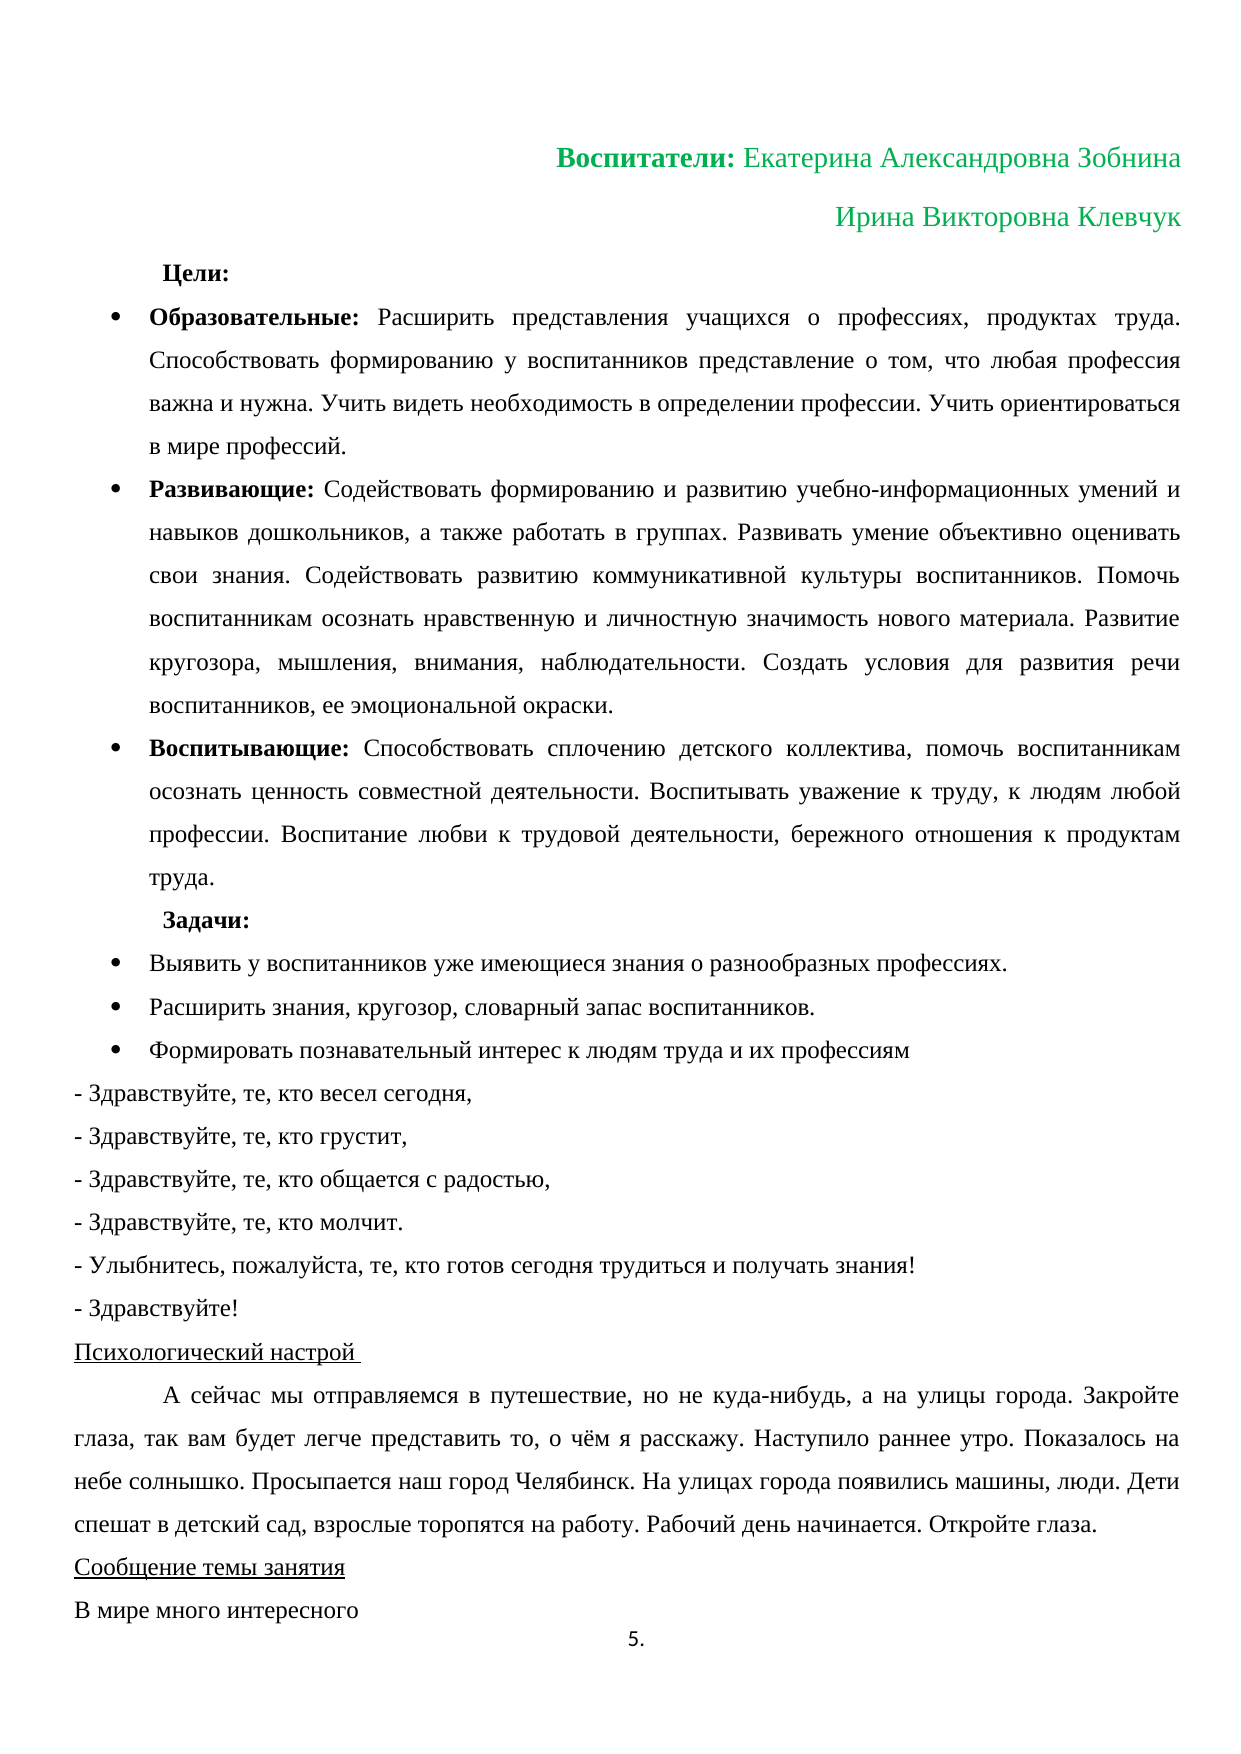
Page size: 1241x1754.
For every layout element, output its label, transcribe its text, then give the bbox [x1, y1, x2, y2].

text - Здравствуйте! [74, 1293, 1181, 1322]
list Формировать познавательный интерес к людям труда и их профессиям [111, 1035, 1181, 1063]
text А сейчас мы отправляемся в путешествие, но не куда-нибудь, а на улицы города. Закройте глаза, так вам будет легче представить то, о чём я расскажу. Наступило раннее утро. Показалось на небе солнышко. Просыпается наш город Челябинск. На улицах города появились машины, люди. Дети спешат в детский сад, взрослые торопятся на работу. Рабочий день начинается. Откройте глаза. [74, 1380, 1181, 1538]
text Психологический настрой [74, 1337, 1181, 1365]
text - Здравствуйте, те, кто молчит. [74, 1207, 1181, 1236]
text - Здравствуйте, те, кто грустит, [74, 1121, 1181, 1150]
text Цели: [74, 258, 1181, 287]
text Сообщение темы занятия [74, 1552, 1181, 1581]
list Образовательные: Расширить представления учащихся о профессиях, продуктах труда. Способствовать формированию у воспитанников представление о том, что любая профессия важна и нужна. Учить видеть необходимость в определении профессии. Учить ориентироваться в мире профессий. [111, 302, 1181, 460]
text Ирина Викторовна Клевчук [74, 199, 1181, 233]
text - Здравствуйте, те, кто весел сегодня, [74, 1078, 1181, 1107]
text - Здравствуйте, те, кто общается с радостью, [74, 1164, 1181, 1193]
text - Улыбнитесь, пожалуйста, те, кто готов сегодня трудиться и получать знания! [74, 1250, 1181, 1279]
list Воспитывающие: Способствовать сплочению детского коллектива, помочь воспитанникам осознать ценность совместной деятельности. Воспитывать уважение к труду, к людям любой профессии. Воспитание любви к трудовой деятельности, бережного отношения к продуктам труда. [111, 733, 1181, 891]
list Расширить знания, кругозор, словарный запас воспитанников. [111, 992, 1181, 1020]
list Выявить у воспитанников уже имеющиеся знания о разнообразных профессиях. [111, 948, 1181, 977]
text Воспитатели: Екатерина Александровна Зобнина [74, 140, 1181, 173]
text Задачи: [74, 905, 1181, 934]
list Развивающие: Содействовать формированию и развитию учебно-информационных умений и навыков дошкольников, а также работать в группах. Развивать умение объективно оценивать свои знания. Содействовать развитию коммуникативной культуры воспитанников. Помочь воспитанникам осознать нравственную и личностную значимость нового материала. Развитие кругозора, мышления, внимания, наблюдательности. Создать условия для развития речи воспитанников, ее эмоциональной окраски. [111, 474, 1181, 718]
text В мире много интересного [74, 1595, 1181, 1624]
